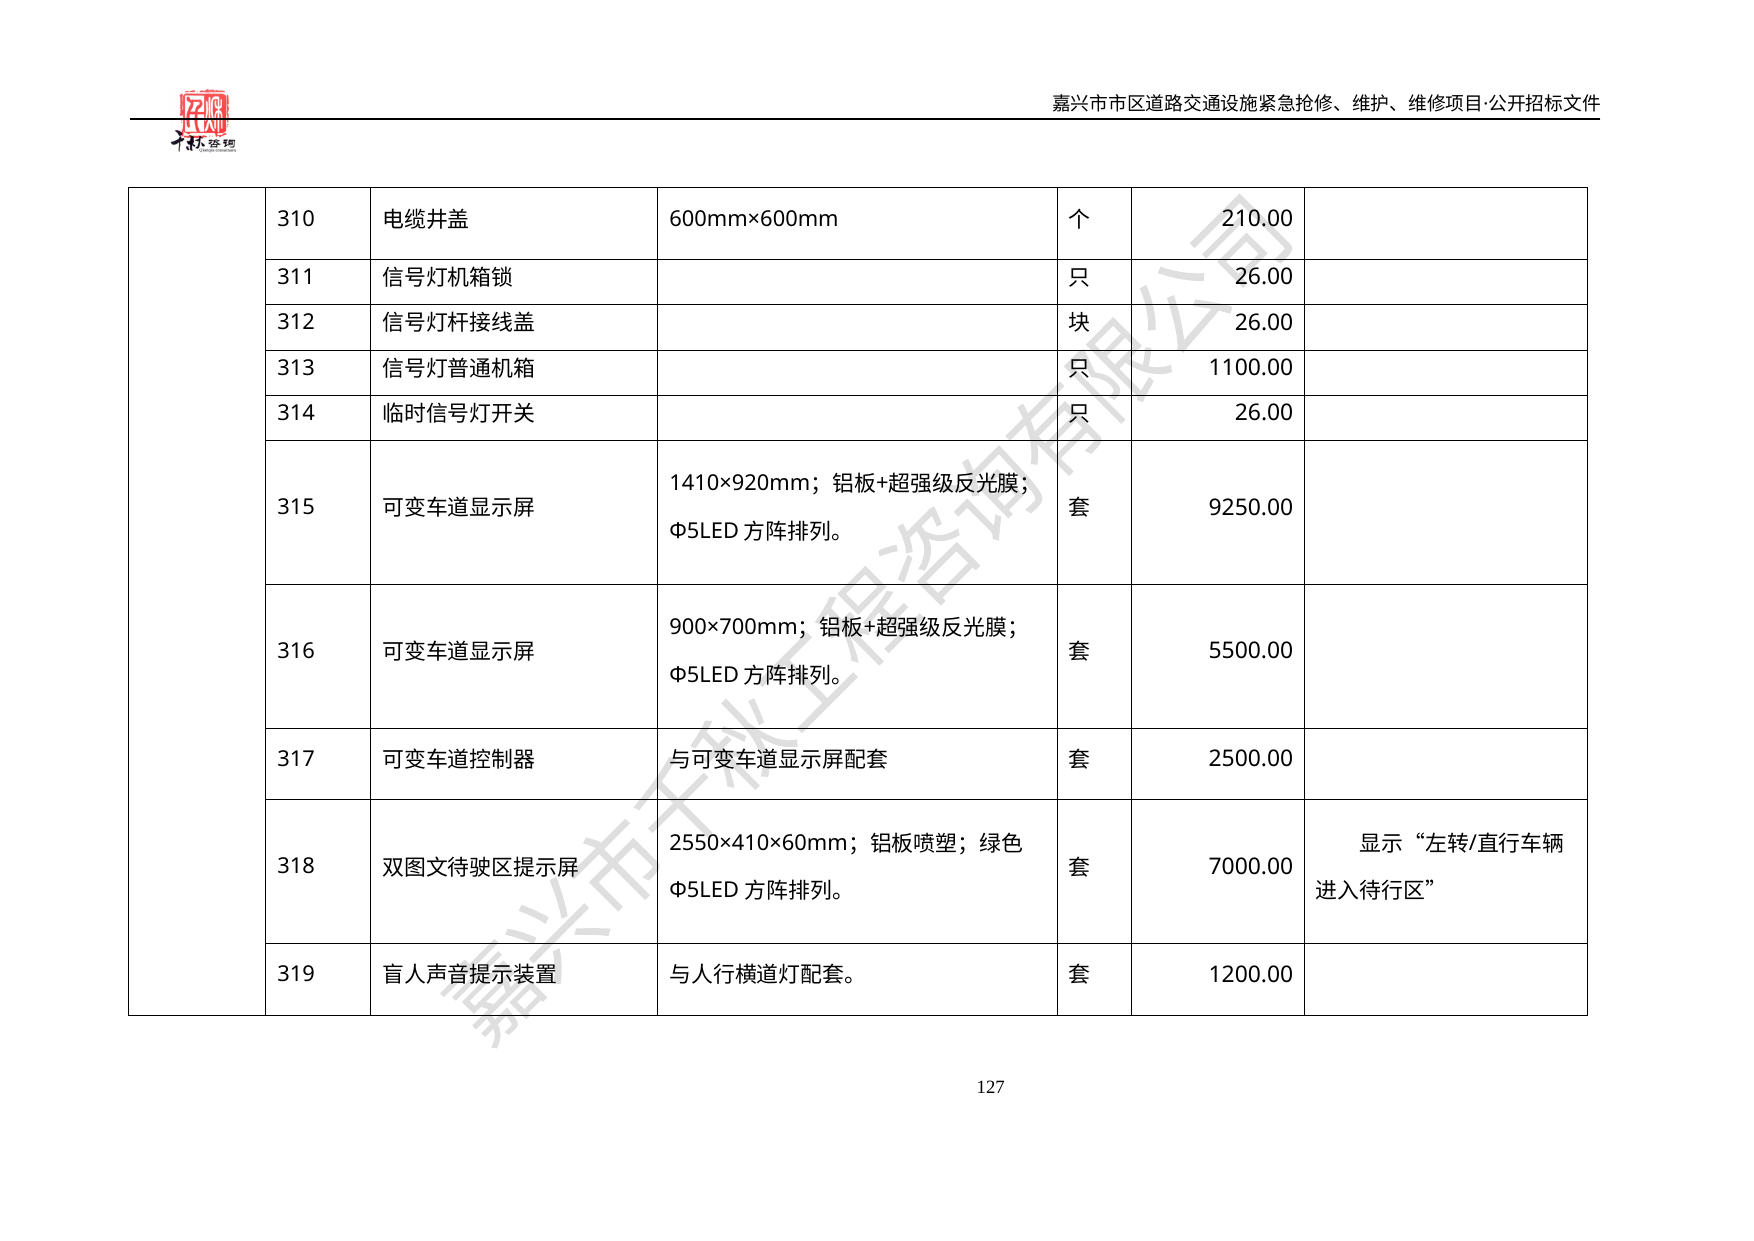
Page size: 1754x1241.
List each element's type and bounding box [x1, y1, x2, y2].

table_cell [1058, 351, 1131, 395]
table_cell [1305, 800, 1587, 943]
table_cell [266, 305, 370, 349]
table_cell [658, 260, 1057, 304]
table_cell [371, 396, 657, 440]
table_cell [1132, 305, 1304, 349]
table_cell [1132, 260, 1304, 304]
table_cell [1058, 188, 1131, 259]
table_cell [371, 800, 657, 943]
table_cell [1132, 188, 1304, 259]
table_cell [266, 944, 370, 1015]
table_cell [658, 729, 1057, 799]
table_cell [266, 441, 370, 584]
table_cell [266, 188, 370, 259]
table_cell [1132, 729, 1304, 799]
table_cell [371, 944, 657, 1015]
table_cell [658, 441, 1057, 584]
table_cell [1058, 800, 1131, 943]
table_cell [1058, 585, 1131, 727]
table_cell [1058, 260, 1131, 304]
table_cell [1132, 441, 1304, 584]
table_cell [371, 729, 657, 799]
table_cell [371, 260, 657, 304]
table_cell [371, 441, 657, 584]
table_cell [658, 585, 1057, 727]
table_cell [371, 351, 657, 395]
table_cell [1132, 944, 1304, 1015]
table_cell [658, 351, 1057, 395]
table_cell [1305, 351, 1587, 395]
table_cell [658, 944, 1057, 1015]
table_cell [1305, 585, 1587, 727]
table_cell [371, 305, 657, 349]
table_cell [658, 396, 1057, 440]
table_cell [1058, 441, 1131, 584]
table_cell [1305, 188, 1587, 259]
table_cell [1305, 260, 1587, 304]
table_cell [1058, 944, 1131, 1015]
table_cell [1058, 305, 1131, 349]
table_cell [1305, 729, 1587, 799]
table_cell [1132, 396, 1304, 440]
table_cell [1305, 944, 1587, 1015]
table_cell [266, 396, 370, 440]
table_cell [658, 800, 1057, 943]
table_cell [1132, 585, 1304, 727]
picture [169, 120, 237, 153]
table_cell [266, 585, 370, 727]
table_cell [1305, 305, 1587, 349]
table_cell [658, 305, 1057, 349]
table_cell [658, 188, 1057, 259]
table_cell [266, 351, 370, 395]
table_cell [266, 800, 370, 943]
picture [169, 88, 237, 118]
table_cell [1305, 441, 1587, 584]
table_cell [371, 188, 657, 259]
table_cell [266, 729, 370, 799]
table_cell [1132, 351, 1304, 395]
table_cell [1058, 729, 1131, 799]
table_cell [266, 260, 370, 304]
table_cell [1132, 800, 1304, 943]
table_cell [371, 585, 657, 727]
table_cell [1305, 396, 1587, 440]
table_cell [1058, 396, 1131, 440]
